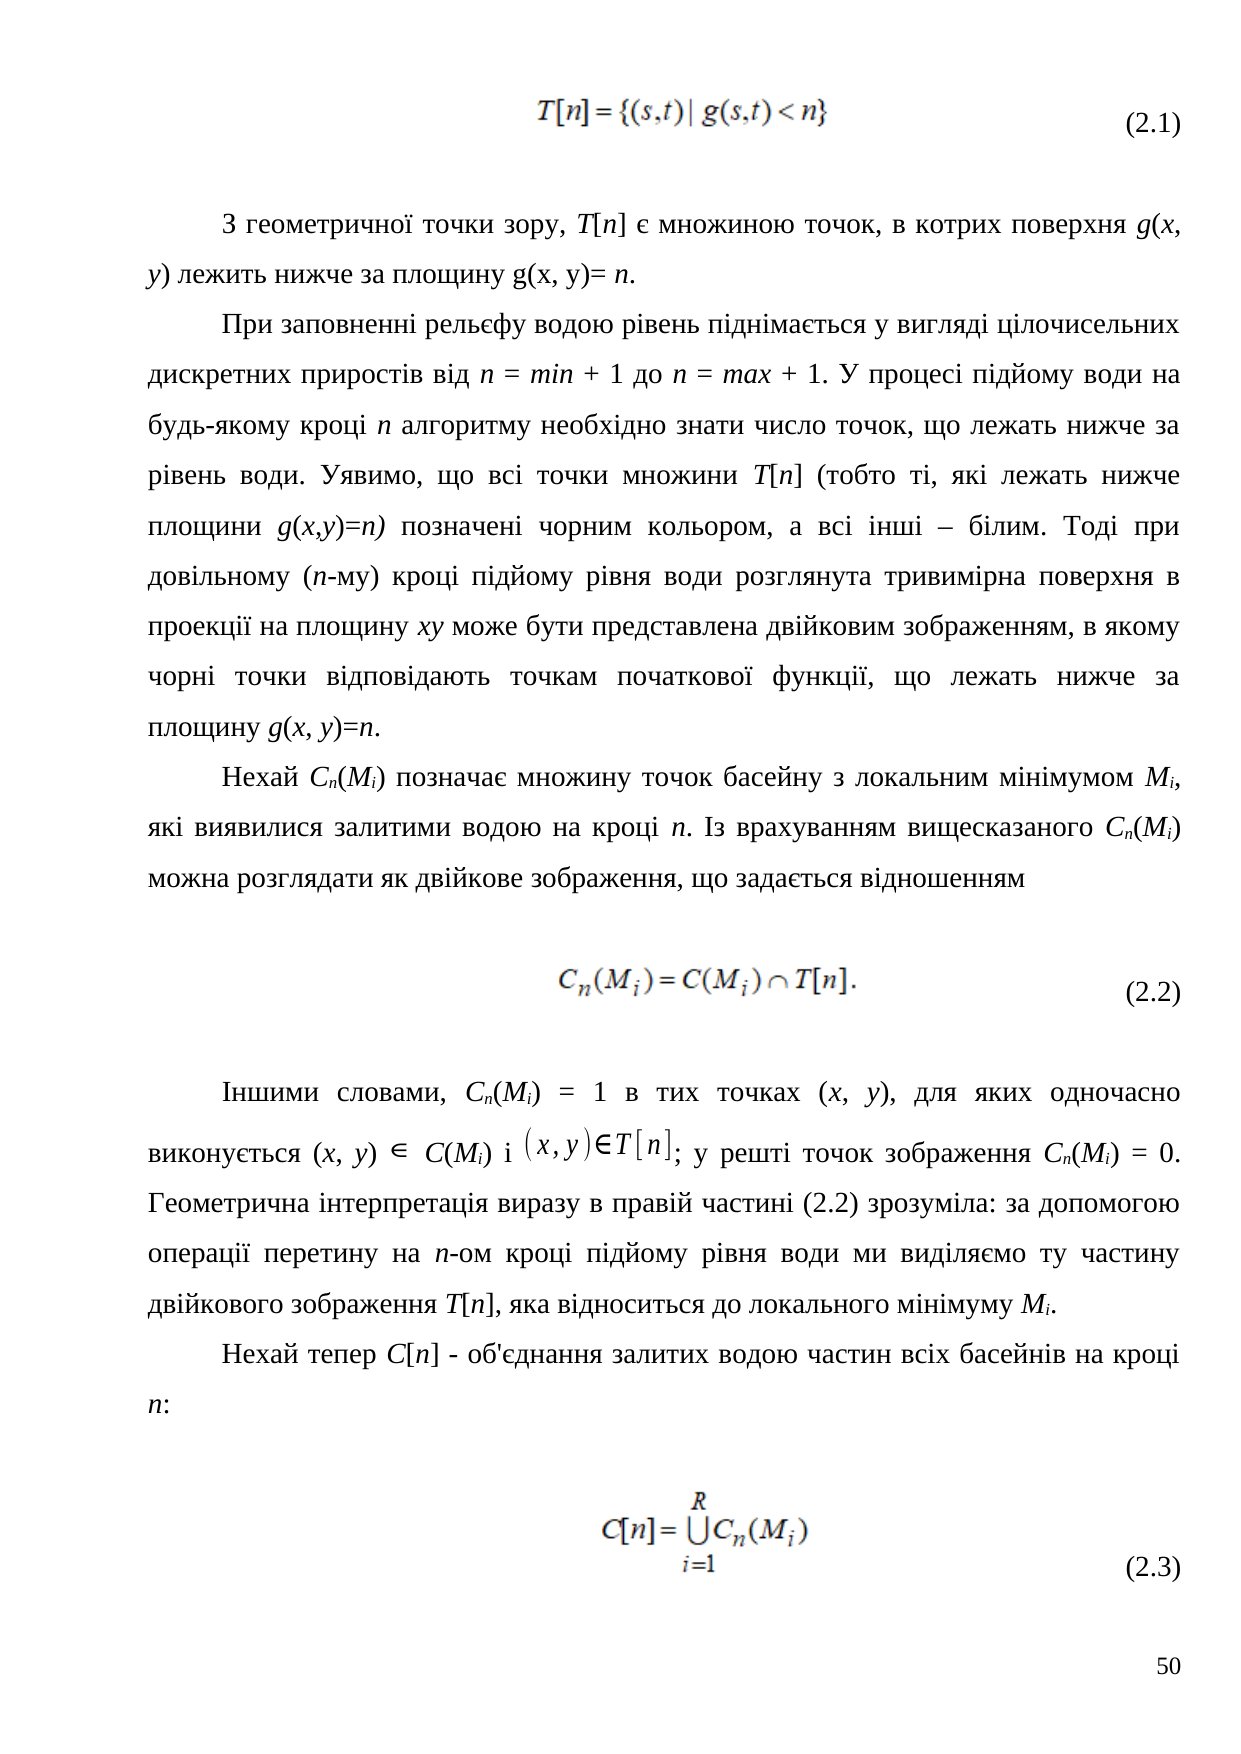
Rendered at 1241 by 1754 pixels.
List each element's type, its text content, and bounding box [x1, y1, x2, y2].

text Іншими словами, Cп(Mі) = 1 в тих точках (x, у), для яких одночасно виконується (x, у) C(Mi) і ; у решті точок зображення Cn(Mі) = 0. Геометрична інтерпретація виразу в правій частині (2.2) зрозуміла: за допомогою операції перетину на n-ом кроці підйому рівня води ми виділяємо ту частину двійкового зображення T[п], яка відноситься до локального мінімуму Mі. [148, 1074, 1181, 1319]
text З геометричної точки зору, T[п] є множиною точок, в котрих поверхня g(x, у) лежить нижче за площину g(x, у)= n. [148, 206, 1181, 289]
text Нехай тепер C[п] - об'єднання залитих водою частин всіх басейнів на кроці n: [148, 1336, 1181, 1420]
picture [558, 960, 862, 1001]
picture [601, 1487, 813, 1577]
text Нехай Cп(Mі) позначає множину точок басейну з локальним мінімумом Mі, які виявилися залитими водою на кроці n. Із врахуванням вищесказаного Cn(Mі) можна розглядати як двійкове зображення, що задається відношенням [148, 759, 1181, 893]
text (2.3) [148, 1487, 1181, 1582]
picture [535, 88, 833, 133]
text При заповненні рельєфу водою рівень піднімається у вигляді цілочисельних дискретних приростів від п = miп + 1 до п = тах + 1. У процесі підйому води на будь-якому кроці п алгоритму необхідно знати число точок, що лежать нижче за рівень води. Уявимо, що всі точки множини T[п] (тобто ті, які лежать нижче площини g(x,у)=п) позначені чорним кольором, а всі інші – білим. Тоді при довільному (n-му) кроці підйому рівня води розглянута тривимірна поверхня в проекції на площину xy може бути представлена двійковим зображенням, в якому чорні точки відповідають точкам початкової функції, що лежать нижче за площину g(x, у)=n. [148, 306, 1181, 742]
